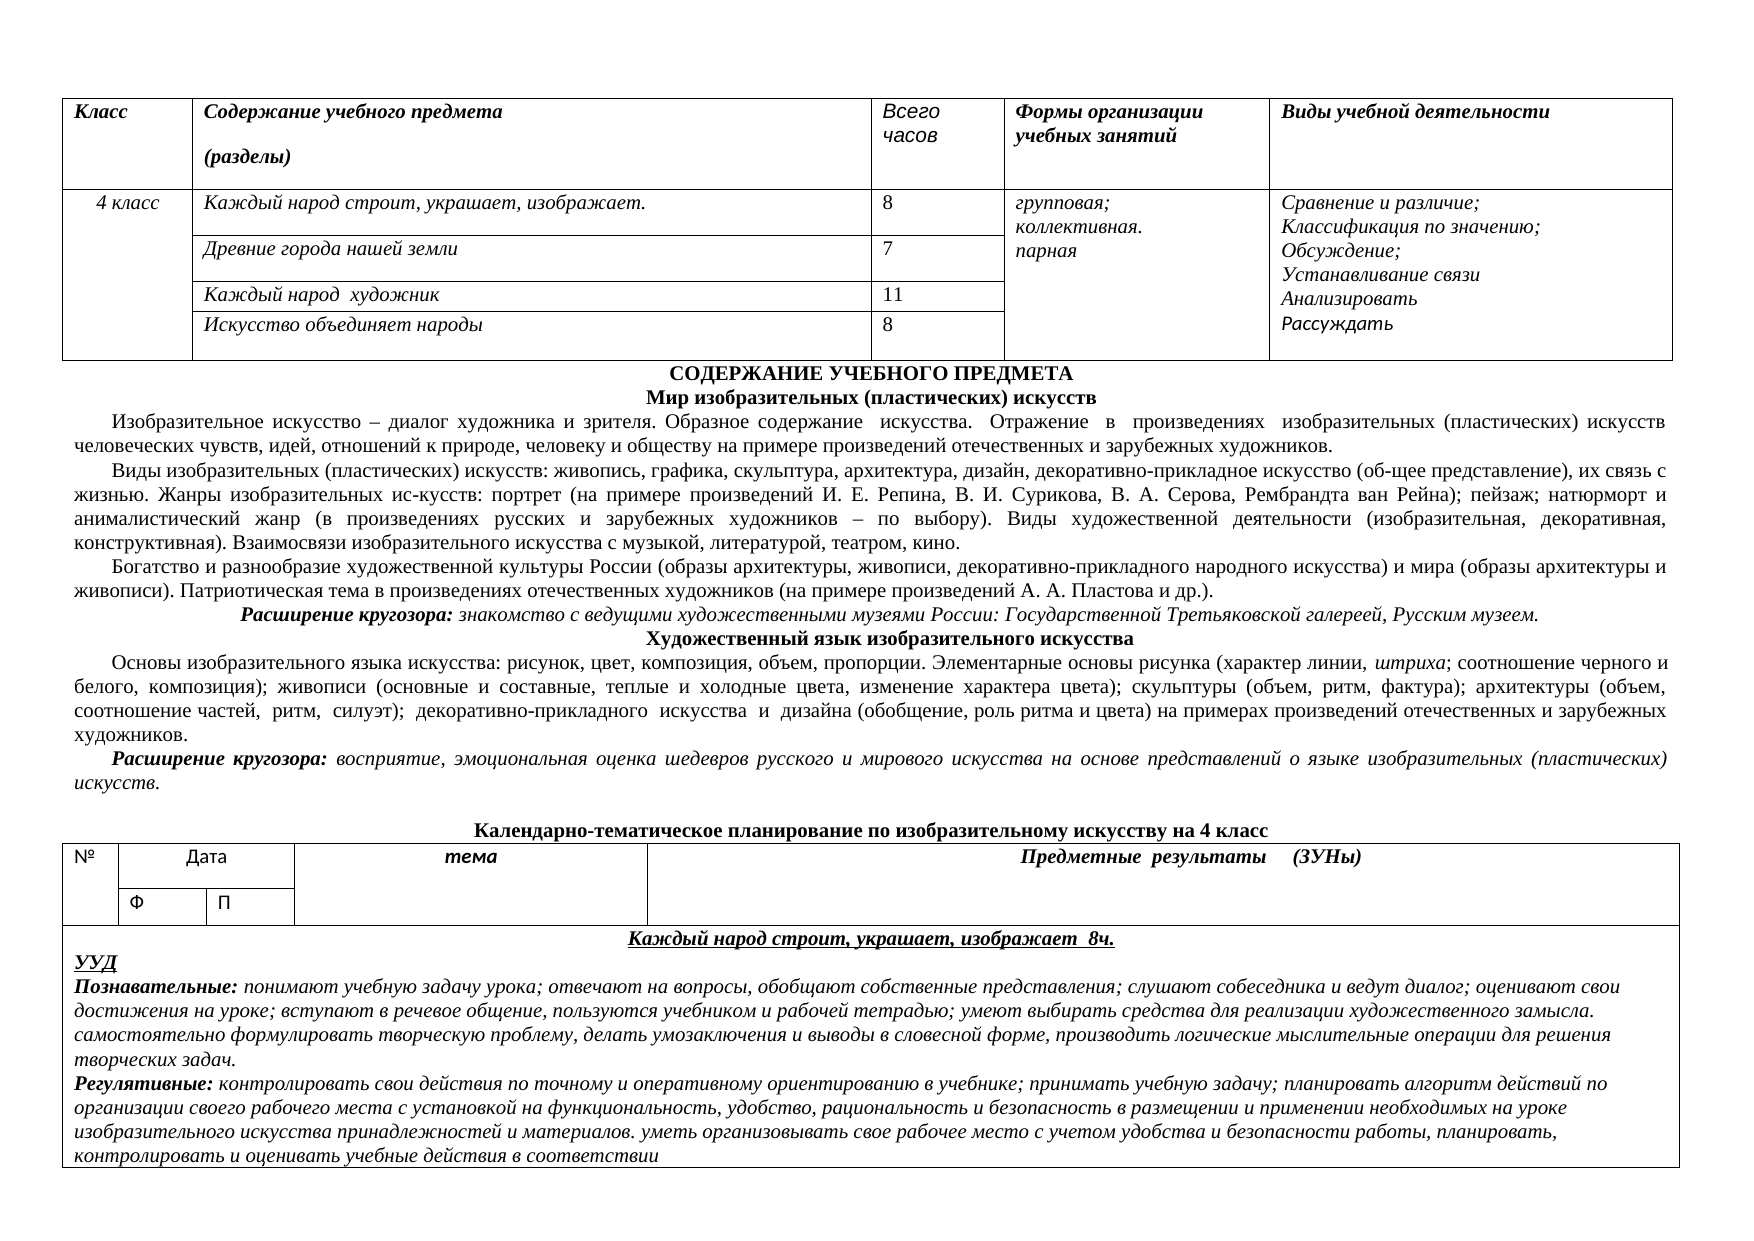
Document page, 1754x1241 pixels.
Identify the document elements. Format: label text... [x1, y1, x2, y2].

table_header тема [295, 844, 647, 925]
table_cell 8 [872, 312, 1004, 360]
text Мир изобразительных (пластических) искусств [74, 385, 1668, 409]
text Расширение кругозора: знакомство с ведущими художественными музеями России: Государственной Третьяковской галереей, Русским музеем. [74, 602, 1668, 626]
table_cell Каждый народ художник [193, 282, 871, 311]
table_header Содержание учебного предмета (разделы) [193, 99, 871, 189]
table_cell 8 [872, 190, 1004, 235]
table_cell Искусство объединяет народы [193, 312, 871, 360]
table_header Формы организации учебных занятий [1005, 99, 1269, 189]
table_cell Каждый народ строит, украшает, изображает. [193, 190, 871, 235]
table_cell П [207, 889, 294, 925]
text Расширение кругозора: восприятие, эмоциональная оценка шедевров русского и мирового искусства на основе представлений о языке изобразительных (пластических) искусств. [74, 746, 1668, 794]
text Изобразительное искусство – диалог художника и зрителя. Образное содержание искусства. Отражение в произведениях изобразительных (пластических) искусств человеческих чувств, идей, отношений к природе, человеку и обществу на примере произведений отечественных и зарубежных художников. [74, 409, 1668, 457]
table_header № [63, 844, 118, 925]
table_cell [63, 926, 1679, 1167]
table_cell Древние города нашей земли [193, 236, 871, 281]
table_cell 4 класс [63, 190, 192, 360]
text Художественный язык изобразительного искусства [74, 626, 1668, 650]
table_cell групповая; коллективная. парная [1005, 190, 1269, 360]
table_cell Ф [119, 889, 206, 925]
table_header Класс [63, 99, 192, 189]
text Виды изобразительных (пластических) искусств: живопись, графика, скульптура, архитектура, дизайн, декоративно-прикладное искусство (об-щее представление), их связь с жизнью. Жанры изобразительных ис-кусств: портрет (на примере произведений И. Е. Репина, В. И. Сурикова, В. А. Серова, Рембрандта ван Рейна); пейзаж; натюрморт и анималистический жанр (в произведениях русских и зарубежных художников – по выбору). Виды художественной деятельности (изобразительная, декоративная, конструктивная). Взаимосвязи изобразительного искусства с музыкой, литературой, театром, кино. [74, 457, 1668, 554]
text содержание учебного предмета [74, 361, 1668, 385]
table_cell 11 [872, 282, 1004, 311]
table_header Виды учебной деятельности [1270, 99, 1672, 189]
table_header Всего часов [872, 99, 1004, 189]
table_header Дата [119, 844, 294, 888]
table_cell Сравнение и различие; Классификация по значению; Обсуждение; Устанавливание связи Анализировать Рассуждать [1270, 190, 1672, 360]
table_cell 7 [872, 236, 1004, 281]
text Календарно-тематическое планирование по изобразительному искусству на 4 класс [74, 818, 1668, 842]
table_header Предметные результаты (ЗУНы) [648, 844, 1679, 925]
text Основы изобразительного языка искусства: рисунок, цвет, композиция, объем, пропорции. Элементарные основы рисунка (характер линии, штриха; соотношение черного и белого, композиция); живописи (основные и составные, теплые и холодные цвета, изменение характера цвета); скульптуры (объем, ритм, фактура); архитектуры (объем, соотношение частей, ритм, силуэт); декоративно-прикладного искусства и дизайна (обобщение, роль ритма и цвета) на примерах произведений отечественных и зарубежных художников. [74, 650, 1668, 746]
text Богатство и разнообразие художественной культуры России (образы архитектуры, живописи, декоративно-прикладного народного искусства) и мира (образы архитектуры и живописи). Патриотическая тема в произведениях отечественных художников (на примере произведений А. А. Пластова и др.). [74, 554, 1668, 602]
